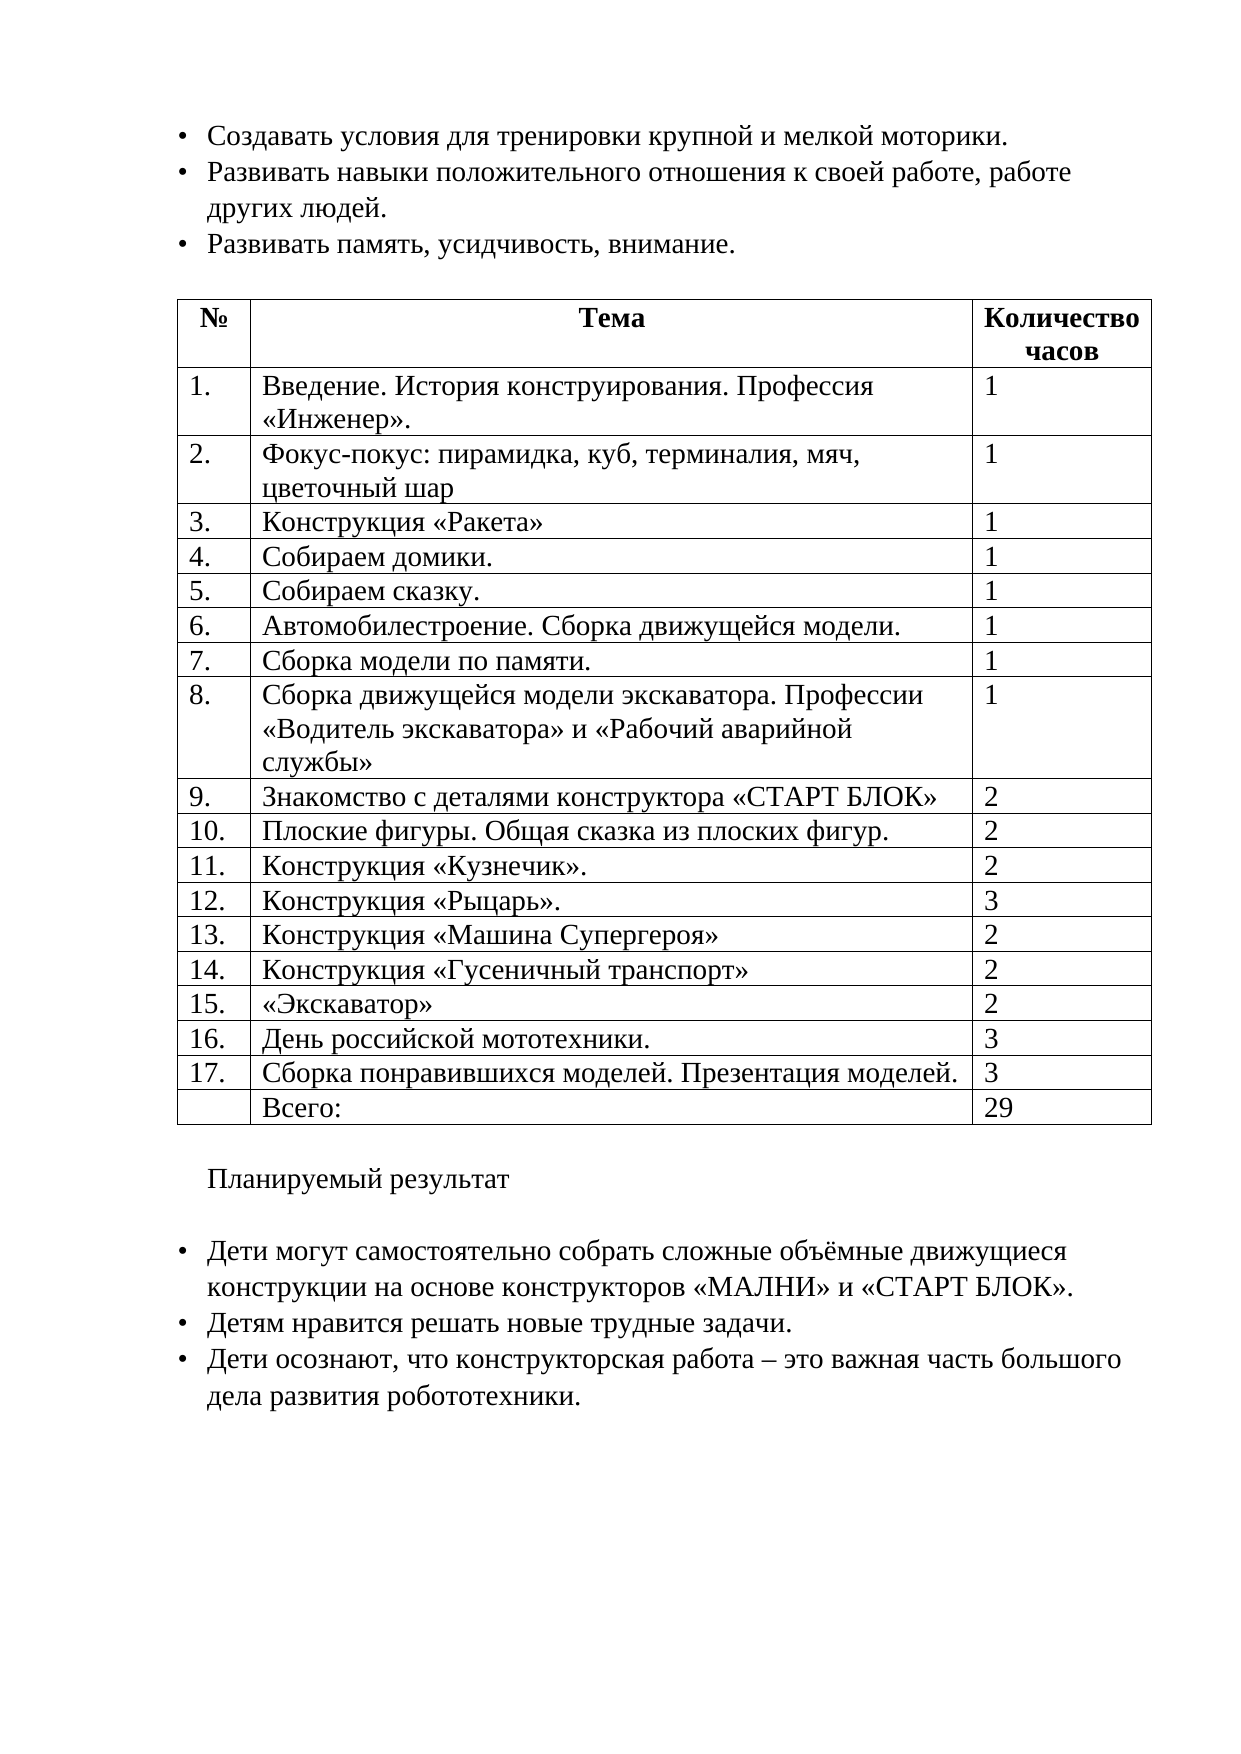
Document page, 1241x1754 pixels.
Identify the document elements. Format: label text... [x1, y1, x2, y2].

table_cell 2 [973, 917, 1151, 951]
table_header Тема [251, 300, 972, 367]
list Детям нравится решать новые трудные задачи. [177, 1305, 1152, 1339]
table_cell Конструкция «Кузнечик». [251, 848, 972, 882]
table_cell Конструкция «Ракета» [251, 504, 972, 538]
table_cell 1 [973, 643, 1151, 676]
table_cell 2 [973, 952, 1151, 985]
table_cell 5. [178, 574, 250, 607]
table_cell Знакомство с деталями конструктора «СТАРТ БЛОК» [251, 779, 972, 812]
table_cell 16. [178, 1021, 250, 1054]
table_cell [178, 1090, 250, 1124]
table_cell 2. [178, 436, 250, 503]
table_cell 1. [178, 368, 250, 435]
table_cell Автомобилестроение. Сборка движущейся модели. [251, 608, 972, 642]
table_cell Плоские фигуры. Общая сказка из плоских фигур. [251, 814, 972, 847]
table_cell 12. [178, 883, 250, 916]
table_cell 4. [178, 539, 250, 572]
table_cell 11. [178, 848, 250, 882]
table_cell 3 [973, 1056, 1151, 1089]
table_cell Введение. История конструирования. Профессия «Инженер». [251, 368, 972, 435]
list Дети могут самостоятельно собрать сложные объёмные движущиеся конструкции на основе конструкторов «МАЛНИ» и «СТАРТ БЛОК». [177, 1233, 1152, 1303]
table_cell 1 [973, 677, 1151, 778]
list Планируемый результат [207, 1161, 1152, 1194]
table_cell 3 [973, 883, 1151, 916]
table_cell Фокус-покус: пирамидка, куб, терминалия, мяч, цветочный шар [251, 436, 972, 503]
table_cell 2 [973, 986, 1151, 1020]
table_cell 9. [178, 779, 250, 812]
table_cell Конструкция «Гусеничный транспорт» [251, 952, 972, 985]
table_cell Конструкция «Машина Супергероя» [251, 917, 972, 951]
table_cell 1 [973, 539, 1151, 572]
table_cell 17. [178, 1056, 250, 1089]
table_cell 2 [973, 779, 1151, 812]
table_cell Сборка понравившихся моделей. Презентация моделей. [251, 1056, 972, 1089]
list Развивать память, усидчивость, внимание. [177, 227, 1152, 260]
table_cell 1 [973, 574, 1151, 607]
table_cell Собираем домики. [251, 539, 972, 572]
table_cell 3 [973, 1021, 1151, 1054]
table_header № [178, 300, 250, 367]
table_cell Собираем сказку. [251, 574, 972, 607]
table_cell Сборка движущейся модели экскаватора. Профессии «Водитель экскаватора» и «Рабочий аварийной службы» [251, 677, 972, 778]
table_cell Сборка модели по памяти. [251, 643, 972, 676]
table_cell 14. [178, 952, 250, 985]
table_cell 15. [178, 986, 250, 1020]
table_cell Конструкция «Рыцарь». [251, 883, 972, 916]
table_cell 1 [973, 608, 1151, 642]
table_cell 3. [178, 504, 250, 538]
table_cell 2 [973, 848, 1151, 882]
table_cell Всего: [251, 1090, 972, 1124]
table_cell 1 [973, 368, 1151, 435]
list Дети осознают, что конструкторская работа – это важная часть большого дела развития робототехники. [177, 1342, 1152, 1411]
table_cell 13. [178, 917, 250, 951]
table_cell 1 [973, 436, 1151, 503]
table_cell 10. [178, 814, 250, 847]
table_cell 6. [178, 608, 250, 642]
table_cell 2 [973, 814, 1151, 847]
table_cell 8. [178, 677, 250, 778]
table_cell День российской мототехники. [251, 1021, 972, 1054]
table_cell 29 [973, 1090, 1151, 1124]
list Развивать навыки положительного отношения к своей работе, работе других людей. [177, 154, 1152, 224]
table_cell 1 [973, 504, 1151, 538]
table_cell «Экскаватор» [251, 986, 972, 1020]
table_header Количество часов [973, 300, 1151, 367]
list Создавать условия для тренировки крупной и мелкой моторики. [177, 118, 1152, 152]
table_cell 7. [178, 643, 250, 676]
